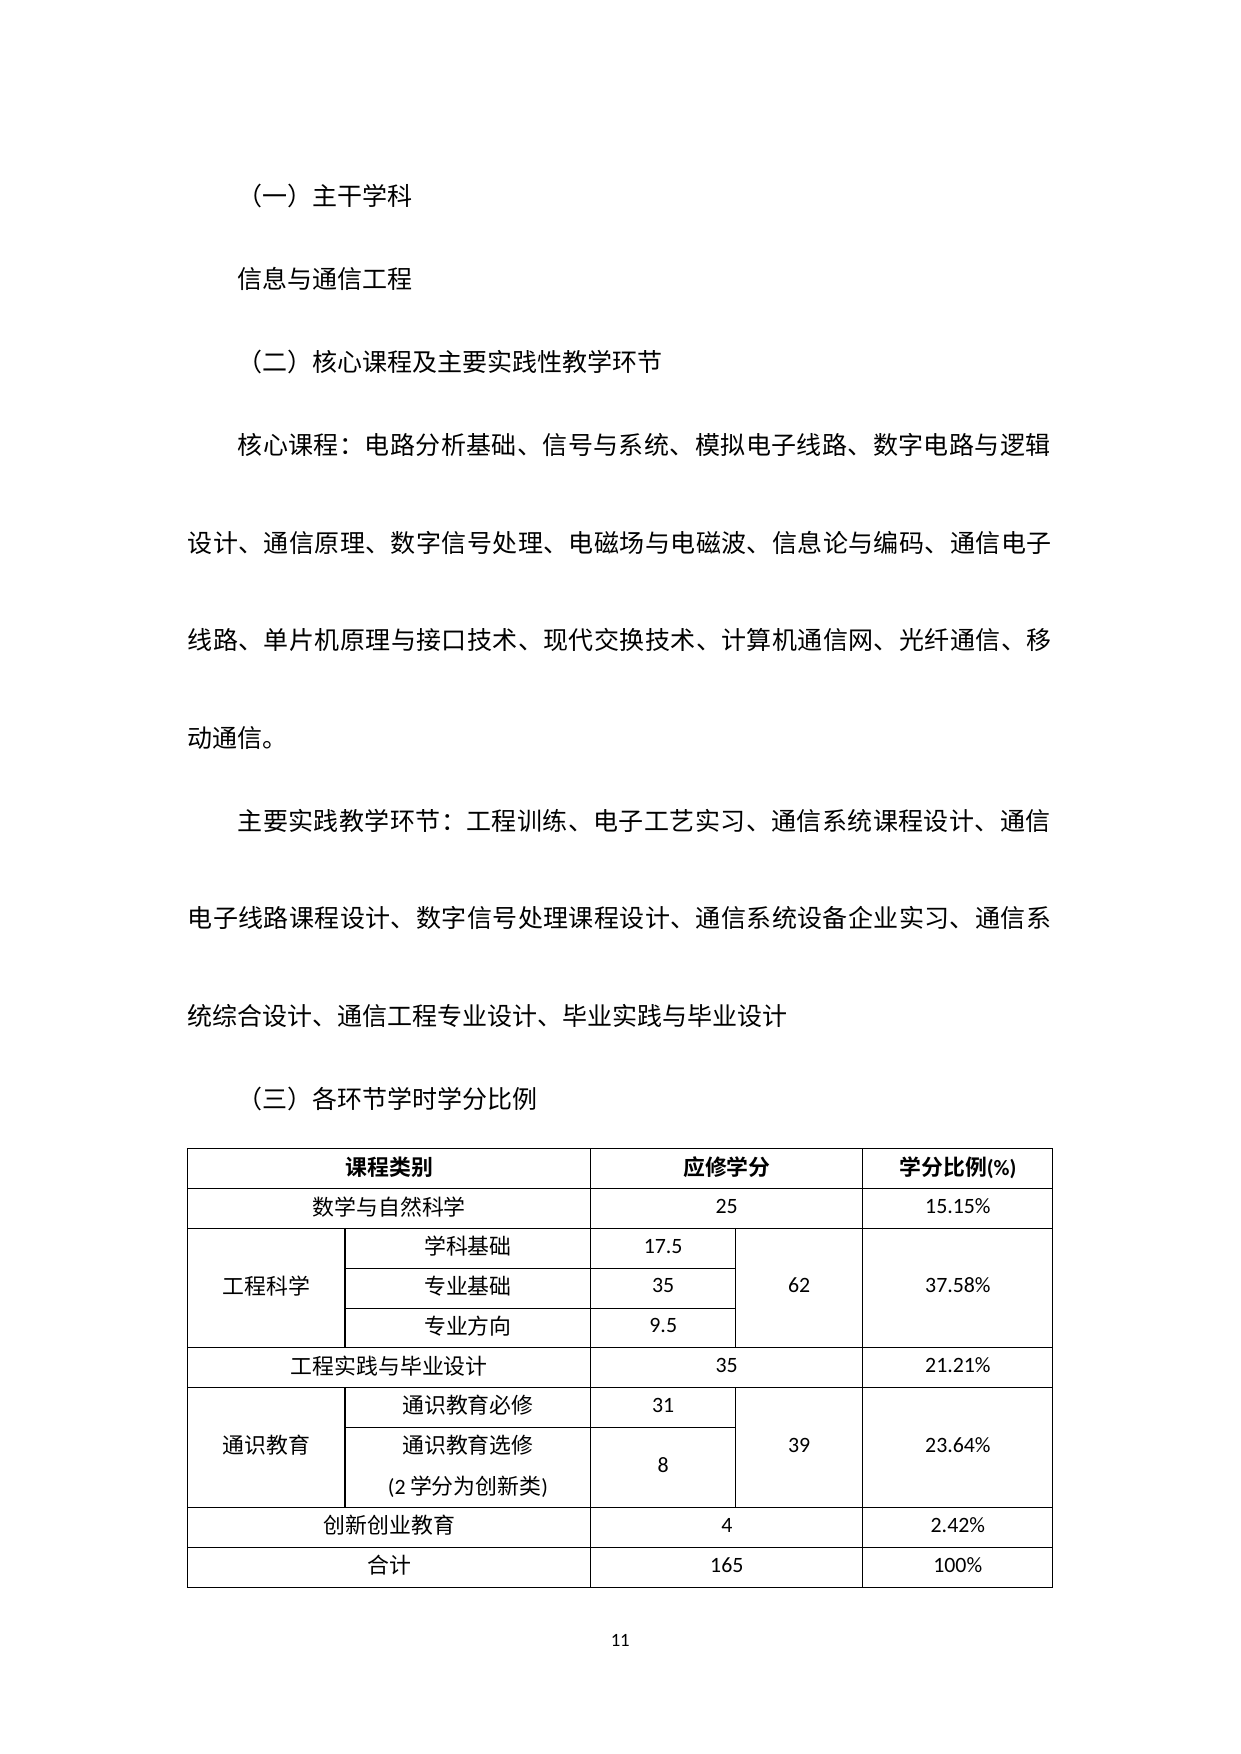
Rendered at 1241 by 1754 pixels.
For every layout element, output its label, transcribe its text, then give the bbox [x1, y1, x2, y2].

table_cell 9.5 [591, 1309, 735, 1347]
text （三）各环节学时学分比例 [187, 1065, 1053, 1130]
table_cell 2.42% [863, 1508, 1052, 1547]
table_cell 学科基础 [346, 1229, 590, 1268]
table_cell 通识教育必修 [346, 1388, 590, 1427]
text （一）主干学科 [187, 162, 1053, 227]
table_header 学分比例(%) [863, 1149, 1052, 1188]
text （二）核心课程及主要实践性教学环节 [187, 328, 1053, 393]
table_cell 专业基础 [346, 1269, 590, 1307]
table_header 课程类别 [188, 1149, 590, 1188]
table_cell 21.21% [863, 1348, 1052, 1387]
table_cell 8 [591, 1428, 735, 1507]
table_header 应修学分 [591, 1149, 862, 1188]
table_cell 23.64% [863, 1388, 1052, 1507]
table_cell 35 [591, 1348, 862, 1387]
table_cell 通识教育选修 (2学分为创新类) [346, 1428, 590, 1507]
table_cell 专业方向 [346, 1309, 590, 1347]
table_cell 62 [736, 1229, 862, 1347]
table_cell 31 [591, 1388, 735, 1427]
table_cell 通识教育 [188, 1388, 344, 1507]
table_cell 35 [591, 1269, 735, 1307]
text 信息与通信工程 [187, 245, 1053, 310]
table_cell 17.5 [591, 1229, 735, 1268]
text 主要实践教学环节：工程训练、电子工艺实习、通信系统课程设计、通信电子线路课程设计、数字信号处理课程设计、通信系统设备企业实习、通信系统综合设计、通信工程专业设计、毕业实践与毕业设计 [187, 787, 1053, 1047]
table_cell 工程科学 [188, 1229, 344, 1347]
table_cell 15.15% [863, 1189, 1052, 1228]
table_cell 工程实践与毕业设计 [188, 1348, 590, 1387]
text 核心课程：电路分析基础、信号与系统、模拟电子线路、数字电路与逻辑设计、通信原理、数字信号处理、电磁场与电磁波、信息论与编码、通信电子线路、单片机原理与接口技术、现代交换技术、计算机通信网、光纤通信、移动通信。 [187, 411, 1053, 769]
table_cell 39 [736, 1388, 862, 1507]
table_cell 37.58% [863, 1229, 1052, 1347]
table_cell 165 [591, 1548, 862, 1587]
table_cell 4 [591, 1508, 862, 1547]
table_cell 数学与自然科学 [188, 1189, 590, 1228]
table_cell 创新创业教育 [188, 1508, 590, 1547]
table_cell 25 [591, 1189, 862, 1228]
table_cell 100% [863, 1548, 1052, 1587]
table_cell 合计 [188, 1548, 590, 1587]
